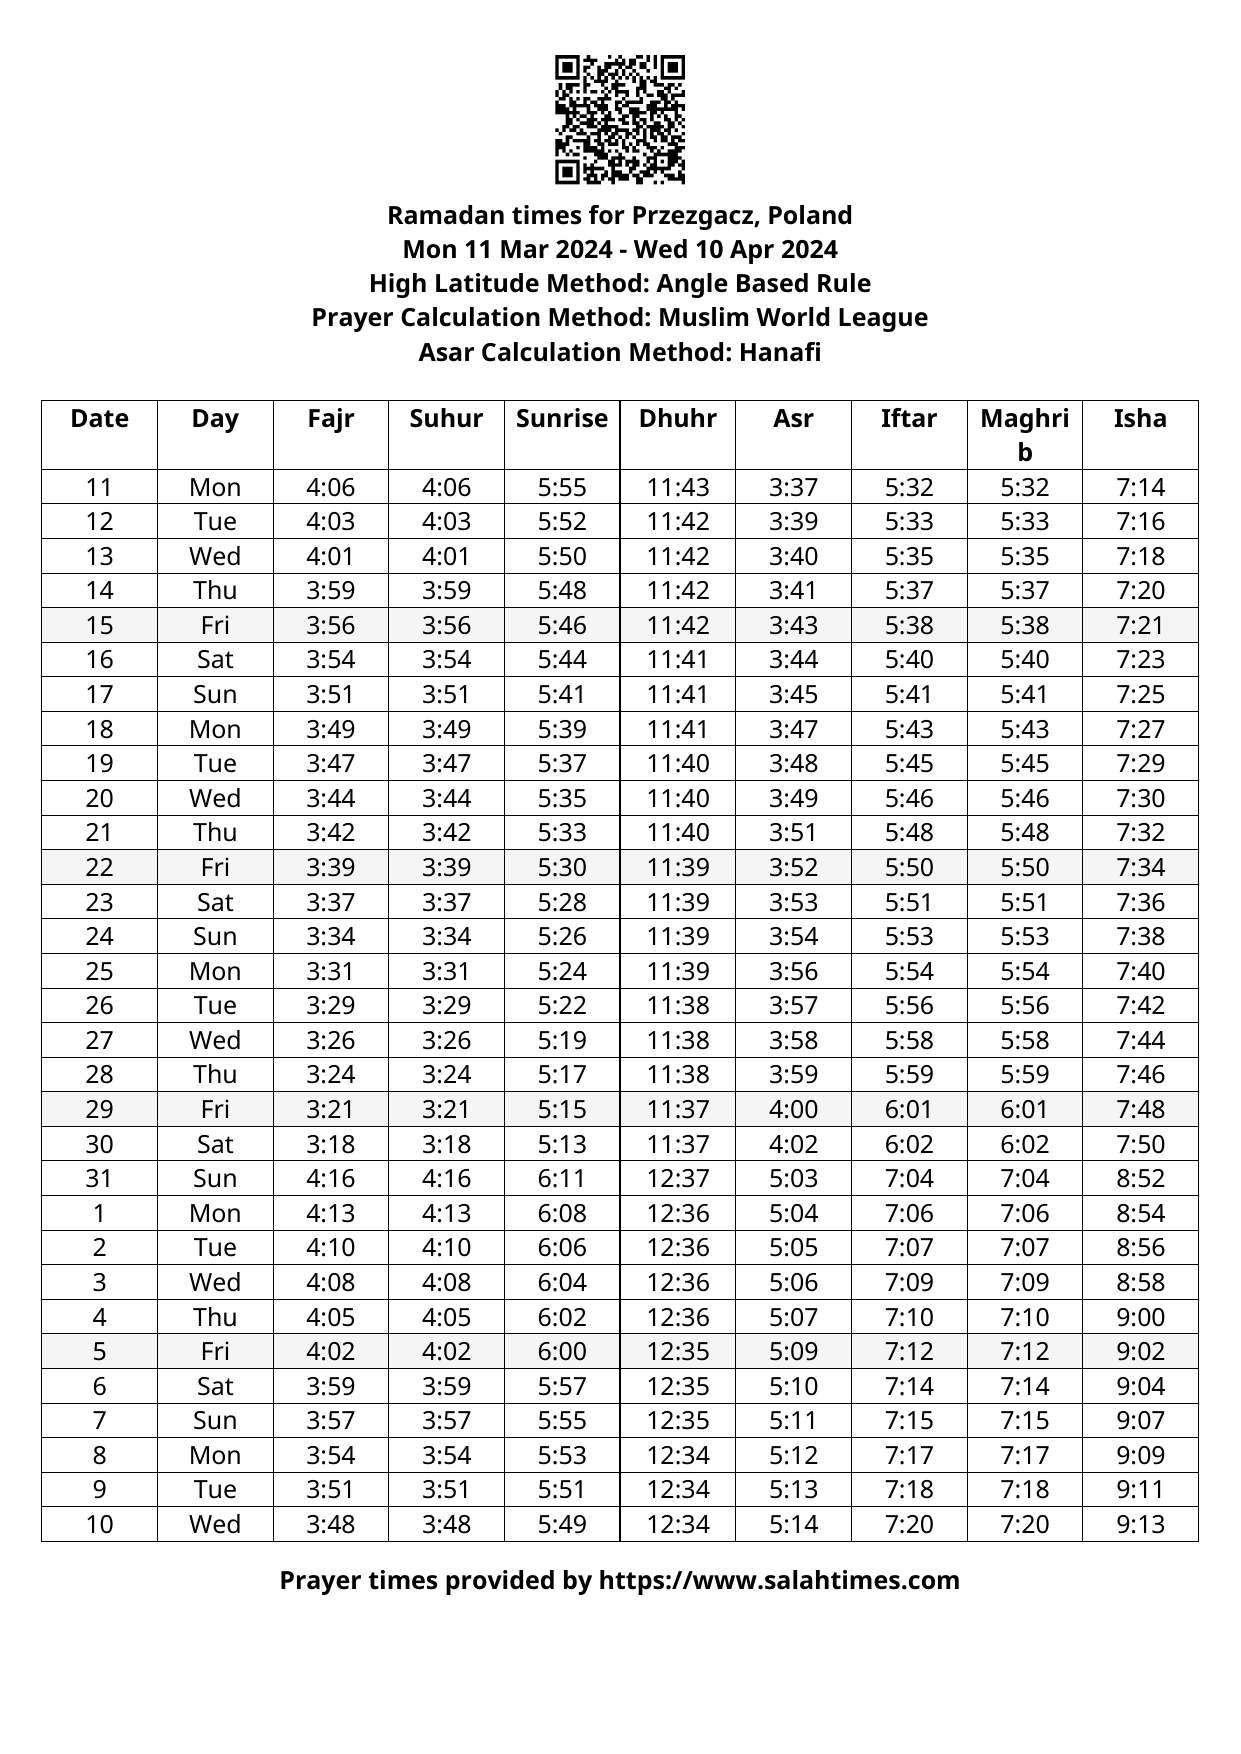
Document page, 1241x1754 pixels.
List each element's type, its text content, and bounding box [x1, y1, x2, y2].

table_cell 7:20 [1083, 574, 1198, 607]
table_cell 3:39 [736, 504, 851, 538]
table_cell 5 [42, 1334, 157, 1368]
table_cell 5:45 [968, 746, 1082, 780]
table_cell 5:10 [736, 1369, 851, 1402]
table_cell 5:54 [968, 954, 1082, 987]
table_cell Mon [158, 1196, 273, 1229]
table_cell 5:59 [968, 1058, 1082, 1091]
table_cell 6:00 [505, 1334, 619, 1368]
table_cell 12:36 [621, 1196, 735, 1229]
table_cell Thu [158, 574, 273, 607]
table_cell Wed [158, 539, 273, 572]
table_cell 4:16 [274, 1161, 388, 1195]
table_cell 8 [42, 1438, 157, 1472]
table_cell 4:00 [736, 1092, 851, 1126]
table_cell 7:25 [1083, 677, 1198, 711]
table_cell 7:27 [1083, 712, 1198, 745]
table_cell 3:47 [389, 746, 504, 780]
table_cell 3:56 [274, 608, 388, 642]
table_cell 5:51 [852, 885, 967, 918]
table_cell 3:37 [736, 470, 851, 503]
table_cell 5:43 [852, 712, 967, 745]
table_cell 12:34 [621, 1438, 735, 1472]
table_cell 9:09 [1083, 1438, 1198, 1472]
table_cell 8:54 [1083, 1196, 1198, 1229]
table_cell 3:41 [736, 574, 851, 607]
table_cell 6:02 [968, 1127, 1082, 1160]
table_cell 3:37 [274, 885, 388, 918]
table_cell 5:48 [852, 816, 967, 849]
table_cell 26 [42, 989, 157, 1022]
table_cell 4:13 [274, 1196, 388, 1229]
table_cell 5:33 [505, 816, 619, 849]
text High Latitude Method: Angle Based Rule [42, 266, 1198, 300]
table_cell 7:40 [1083, 954, 1198, 987]
table_cell 7:15 [968, 1404, 1082, 1437]
table_cell 1 [42, 1196, 157, 1229]
table_cell 5:56 [968, 989, 1082, 1022]
table_cell 7:50 [1083, 1127, 1198, 1160]
table_cell 4:10 [389, 1231, 504, 1264]
table_cell 3:26 [274, 1023, 388, 1057]
table_cell 9:11 [1083, 1473, 1198, 1506]
table_cell 3:49 [736, 781, 851, 814]
table_cell 3:39 [274, 850, 388, 884]
table_cell 5:55 [505, 1404, 619, 1437]
table_cell 11:39 [621, 850, 735, 884]
table_cell 21 [42, 816, 157, 849]
table_cell 7:07 [968, 1231, 1082, 1264]
table_cell 3:31 [274, 954, 388, 987]
table_cell 11:42 [621, 504, 735, 538]
table_cell 5:41 [968, 677, 1082, 711]
table_cell 4:02 [274, 1334, 388, 1368]
table_cell 11:42 [621, 539, 735, 572]
table_cell 7:48 [1083, 1092, 1198, 1126]
table_cell 3:59 [274, 574, 388, 607]
table_cell 3:54 [274, 1438, 388, 1472]
table_cell Tue [158, 746, 273, 780]
table_cell 11:37 [621, 1092, 735, 1126]
table_cell 7:29 [1083, 746, 1198, 780]
table_cell 4:01 [389, 539, 504, 572]
table_cell 2 [42, 1231, 157, 1264]
table_cell Fri [158, 608, 273, 642]
table_cell 9:02 [1083, 1334, 1198, 1368]
table_cell 5:53 [852, 919, 967, 953]
table_cell 3:54 [736, 919, 851, 953]
table_cell 3:26 [389, 1023, 504, 1057]
table_cell 7:14 [852, 1369, 967, 1402]
table_cell 5:05 [736, 1231, 851, 1264]
table_cell 7:12 [968, 1334, 1082, 1368]
table_header Date [42, 401, 157, 469]
text Prayer Calculation Method: Muslim World League [42, 300, 1198, 334]
table_cell 31 [42, 1161, 157, 1195]
table_cell 8:56 [1083, 1231, 1198, 1264]
table_cell 12:35 [621, 1404, 735, 1437]
table_header Sunrise [505, 401, 619, 469]
table_cell 6:02 [852, 1127, 967, 1160]
table_header Asr [736, 401, 851, 469]
table_cell 3:51 [274, 677, 388, 711]
table_cell 5:13 [505, 1127, 619, 1160]
text Asar Calculation Method: Hanafi [42, 334, 1198, 368]
table_cell 4:16 [389, 1161, 504, 1195]
table_cell 11:41 [621, 712, 735, 745]
table_cell 20 [42, 781, 157, 814]
table_cell 3:42 [389, 816, 504, 849]
table_cell 7:18 [1083, 539, 1198, 572]
table_cell 3:49 [274, 712, 388, 745]
table_cell 23 [42, 885, 157, 918]
table_cell 3:48 [389, 1507, 504, 1541]
text Prayer times provided by https://www.salahtimes.com [42, 1563, 1198, 1597]
table_cell 12 [42, 504, 157, 538]
table_cell 4:06 [389, 470, 504, 503]
table_cell 5:14 [736, 1507, 851, 1541]
table_cell 3:31 [389, 954, 504, 987]
table_cell 12:36 [621, 1231, 735, 1264]
table_cell 3:18 [389, 1127, 504, 1160]
text Ramadan times for Przezgacz, Poland [42, 198, 1198, 232]
table_cell 6:08 [505, 1196, 619, 1229]
table_cell 6:01 [968, 1092, 1082, 1126]
table_cell 4:05 [389, 1300, 504, 1333]
table_cell 24 [42, 919, 157, 953]
table_cell 7:06 [852, 1196, 967, 1229]
table_cell 5:40 [968, 643, 1082, 676]
table_cell 5:59 [852, 1058, 967, 1091]
table_cell 5:13 [736, 1473, 851, 1506]
table_cell 4:02 [389, 1334, 504, 1368]
table_cell 7:14 [968, 1369, 1082, 1402]
table_cell 4:03 [274, 504, 388, 538]
table_cell Sun [158, 1161, 273, 1195]
table_cell 7:07 [852, 1231, 967, 1264]
table_cell 3:52 [736, 850, 851, 884]
table_cell 5:11 [736, 1404, 851, 1437]
table_cell 5:26 [505, 919, 619, 953]
table_cell 5:41 [852, 677, 967, 711]
table_cell 11:42 [621, 574, 735, 607]
table_cell 5:54 [852, 954, 967, 987]
table_cell 7:10 [968, 1300, 1082, 1333]
table_cell 3:39 [389, 850, 504, 884]
table_cell 3:43 [736, 608, 851, 642]
table_cell 3:59 [736, 1058, 851, 1091]
table_cell 5:06 [736, 1265, 851, 1299]
table_cell Wed [158, 781, 273, 814]
table_cell 3:54 [389, 1438, 504, 1472]
table_cell 5:51 [505, 1473, 619, 1506]
table_cell Sun [158, 1404, 273, 1437]
table_cell 5:58 [852, 1023, 967, 1057]
table_cell 11:40 [621, 816, 735, 849]
table_cell 11:38 [621, 1023, 735, 1057]
table_cell 5:32 [968, 470, 1082, 503]
table_cell 5:48 [968, 816, 1082, 849]
table_cell 3:47 [274, 746, 388, 780]
table_cell 7:36 [1083, 885, 1198, 918]
table_cell Thu [158, 1058, 273, 1091]
table_header Suhur [389, 401, 504, 469]
table_cell 3:34 [389, 919, 504, 953]
table_cell 7:18 [852, 1473, 967, 1506]
table_cell 11:39 [621, 954, 735, 987]
table_cell 8:58 [1083, 1265, 1198, 1299]
table_cell Wed [158, 1023, 273, 1057]
table_cell 4:05 [274, 1300, 388, 1333]
table_cell Mon [158, 712, 273, 745]
table_cell Sat [158, 1127, 273, 1160]
table_cell 7:21 [1083, 608, 1198, 642]
table_cell 7:17 [968, 1438, 1082, 1472]
table_cell Fri [158, 850, 273, 884]
table_cell 27 [42, 1023, 157, 1057]
table_cell 9 [42, 1473, 157, 1506]
table_cell 5:46 [505, 608, 619, 642]
table_cell 15 [42, 608, 157, 642]
table_cell 7:42 [1083, 989, 1198, 1022]
table_cell 5:35 [505, 781, 619, 814]
table_cell 16 [42, 643, 157, 676]
table_cell 4:08 [274, 1265, 388, 1299]
table_cell 10 [42, 1507, 157, 1541]
table_cell 5:04 [736, 1196, 851, 1229]
table_cell 5:19 [505, 1023, 619, 1057]
table_cell 11:39 [621, 919, 735, 953]
table_cell 7:18 [968, 1473, 1082, 1506]
picture [542, 41, 699, 198]
table_cell 11:41 [621, 677, 735, 711]
table_cell 11:39 [621, 885, 735, 918]
table_cell 4:02 [736, 1127, 851, 1160]
table_cell 3:57 [736, 989, 851, 1022]
table_cell 3:18 [274, 1127, 388, 1160]
table_cell 5:38 [968, 608, 1082, 642]
table_cell 3:51 [736, 816, 851, 849]
table_cell 6:04 [505, 1265, 619, 1299]
table_cell 12:35 [621, 1334, 735, 1368]
table_cell 17 [42, 677, 157, 711]
table_cell 5:40 [852, 643, 967, 676]
table_cell 5:52 [505, 504, 619, 538]
table_cell 6:02 [505, 1300, 619, 1333]
text Mon 11 Mar 2024 - Wed 10 Apr 2024 [42, 232, 1198, 266]
table_cell 12:36 [621, 1300, 735, 1333]
table_cell 5:30 [505, 850, 619, 884]
table_cell Tue [158, 1473, 273, 1506]
table_cell 12:37 [621, 1161, 735, 1195]
table_cell 7:23 [1083, 643, 1198, 676]
table_cell 30 [42, 1127, 157, 1160]
table_cell 5:39 [505, 712, 619, 745]
table_cell 3:45 [736, 677, 851, 711]
table_cell 5:15 [505, 1092, 619, 1126]
table_cell 3:51 [389, 677, 504, 711]
table_cell 7:44 [1083, 1023, 1198, 1057]
table_cell 5:55 [505, 470, 619, 503]
table_cell 11:41 [621, 643, 735, 676]
table_cell 5:50 [968, 850, 1082, 884]
table_cell Tue [158, 1231, 273, 1264]
table_cell 14 [42, 574, 157, 607]
table_cell 7:15 [852, 1404, 967, 1437]
table_cell Fri [158, 1334, 273, 1368]
table_cell 5:03 [736, 1161, 851, 1195]
table_cell 28 [42, 1058, 157, 1091]
table_cell 7:09 [852, 1265, 967, 1299]
table_cell 3:58 [736, 1023, 851, 1057]
table_cell 4:06 [274, 470, 388, 503]
table_cell 3:40 [736, 539, 851, 572]
table_cell Mon [158, 954, 273, 987]
table_cell 3:24 [274, 1058, 388, 1091]
table_cell 5:57 [505, 1369, 619, 1402]
table_cell 5:45 [852, 746, 967, 780]
table_cell 8:52 [1083, 1161, 1198, 1195]
table_cell 5:56 [852, 989, 967, 1022]
table_header Isha [1083, 401, 1198, 469]
table_cell 7:14 [1083, 470, 1198, 503]
table_cell 4:13 [389, 1196, 504, 1229]
table_cell 5:37 [852, 574, 967, 607]
table_cell 5:35 [852, 539, 967, 572]
table_cell 5:17 [505, 1058, 619, 1091]
table_cell 7:12 [852, 1334, 967, 1368]
table_cell Wed [158, 1507, 273, 1541]
table_cell 3:59 [389, 574, 504, 607]
table_cell Mon [158, 470, 273, 503]
table_cell 3 [42, 1265, 157, 1299]
table_cell 3:49 [389, 712, 504, 745]
table_cell 11:43 [621, 470, 735, 503]
table_cell 5:46 [852, 781, 967, 814]
table_cell 3:48 [736, 746, 851, 780]
table_cell Sat [158, 643, 273, 676]
table_cell 5:33 [968, 504, 1082, 538]
table_cell 9:04 [1083, 1369, 1198, 1402]
table_cell 3:42 [274, 816, 388, 849]
table_cell 5:51 [968, 885, 1082, 918]
table_cell 11 [42, 470, 157, 503]
table_cell 3:51 [389, 1473, 504, 1506]
table_cell 3:53 [736, 885, 851, 918]
table_cell 7:20 [852, 1507, 967, 1541]
table_header Day [158, 401, 273, 469]
table_cell 22 [42, 850, 157, 884]
table_cell 3:34 [274, 919, 388, 953]
table_cell 5:44 [505, 643, 619, 676]
table_cell 3:24 [389, 1058, 504, 1091]
table_cell 5:38 [852, 608, 967, 642]
table_cell 7:30 [1083, 781, 1198, 814]
table_cell 5:53 [968, 919, 1082, 953]
table_cell 12:34 [621, 1473, 735, 1506]
table_cell 7:10 [852, 1300, 967, 1333]
table_header Fajr [274, 401, 388, 469]
table_cell 5:12 [736, 1438, 851, 1472]
table_cell 3:59 [274, 1369, 388, 1402]
table_cell 3:54 [274, 643, 388, 676]
table_cell 3:29 [389, 989, 504, 1022]
table_cell 4:08 [389, 1265, 504, 1299]
table_cell Sat [158, 885, 273, 918]
table_cell Sat [158, 1369, 273, 1402]
table_cell 7:04 [968, 1161, 1082, 1195]
table_cell 4 [42, 1300, 157, 1333]
table_cell 4:03 [389, 504, 504, 538]
table_cell 11:42 [621, 608, 735, 642]
table_header Maghrib [968, 401, 1082, 469]
table_cell 11:40 [621, 746, 735, 780]
table_cell 3:37 [389, 885, 504, 918]
table_cell 12:34 [621, 1507, 735, 1541]
table_cell 29 [42, 1092, 157, 1126]
table_cell 5:33 [852, 504, 967, 538]
table_cell 5:50 [852, 850, 967, 884]
table_cell 18 [42, 712, 157, 745]
table_cell 5:37 [505, 746, 619, 780]
table_cell 7:09 [968, 1265, 1082, 1299]
table_cell 12:36 [621, 1265, 735, 1299]
table_cell 6:01 [852, 1092, 967, 1126]
table_cell 7:04 [852, 1161, 967, 1195]
table_cell Thu [158, 1300, 273, 1333]
table_cell 5:22 [505, 989, 619, 1022]
table_cell 3:29 [274, 989, 388, 1022]
table_cell 5:46 [968, 781, 1082, 814]
table_cell 11:38 [621, 989, 735, 1022]
table_cell Sun [158, 677, 273, 711]
table_cell 3:48 [274, 1507, 388, 1541]
table_cell 5:53 [505, 1438, 619, 1472]
table_cell 5:48 [505, 574, 619, 607]
table_cell 5:58 [968, 1023, 1082, 1057]
table_cell 6:11 [505, 1161, 619, 1195]
table_cell 7:06 [968, 1196, 1082, 1229]
table_cell Wed [158, 1265, 273, 1299]
table_cell 3:21 [274, 1092, 388, 1126]
table_cell 5:28 [505, 885, 619, 918]
table_cell Thu [158, 816, 273, 849]
table_cell 5:35 [968, 539, 1082, 572]
table_header Iftar [852, 401, 967, 469]
table_cell 9:07 [1083, 1404, 1198, 1437]
table_cell 5:07 [736, 1300, 851, 1333]
table_cell 3:21 [389, 1092, 504, 1126]
table_cell 3:59 [389, 1369, 504, 1402]
table_cell 7:46 [1083, 1058, 1198, 1091]
table_cell 6 [42, 1369, 157, 1402]
table_cell 3:44 [736, 643, 851, 676]
table_cell 13 [42, 539, 157, 572]
table_cell 25 [42, 954, 157, 987]
table_cell 3:57 [274, 1404, 388, 1437]
table_cell 7:17 [852, 1438, 967, 1472]
table_cell 5:50 [505, 539, 619, 572]
table_cell 11:37 [621, 1127, 735, 1160]
table_cell 9:00 [1083, 1300, 1198, 1333]
table_cell 3:56 [736, 954, 851, 987]
table_cell 5:41 [505, 677, 619, 711]
table_cell 5:24 [505, 954, 619, 987]
table_cell 5:32 [852, 470, 967, 503]
table_cell Tue [158, 504, 273, 538]
table_cell 11:38 [621, 1058, 735, 1091]
table_cell Sun [158, 919, 273, 953]
table_cell 6:06 [505, 1231, 619, 1264]
table_cell 7:20 [968, 1507, 1082, 1541]
table_cell 3:51 [274, 1473, 388, 1506]
table_cell 11:40 [621, 781, 735, 814]
table_cell 7:38 [1083, 919, 1198, 953]
table_cell 4:10 [274, 1231, 388, 1264]
table_cell 5:37 [968, 574, 1082, 607]
table_cell 9:13 [1083, 1507, 1198, 1541]
table_cell Mon [158, 1438, 273, 1472]
table_cell 7 [42, 1404, 157, 1437]
table_header Dhuhr [621, 401, 735, 469]
table_cell 19 [42, 746, 157, 780]
table_cell 3:56 [389, 608, 504, 642]
table_cell 5:09 [736, 1334, 851, 1368]
table_cell 4:01 [274, 539, 388, 572]
table_cell 3:44 [389, 781, 504, 814]
table_cell 7:34 [1083, 850, 1198, 884]
table_cell 7:16 [1083, 504, 1198, 538]
table_cell 3:47 [736, 712, 851, 745]
table_cell 3:57 [389, 1404, 504, 1437]
table_cell 3:54 [389, 643, 504, 676]
table_cell Tue [158, 989, 273, 1022]
table_cell Fri [158, 1092, 273, 1126]
table_cell 5:43 [968, 712, 1082, 745]
table_cell 5:49 [505, 1507, 619, 1541]
table_cell 12:35 [621, 1369, 735, 1402]
table_cell 3:44 [274, 781, 388, 814]
table_cell 7:32 [1083, 816, 1198, 849]
